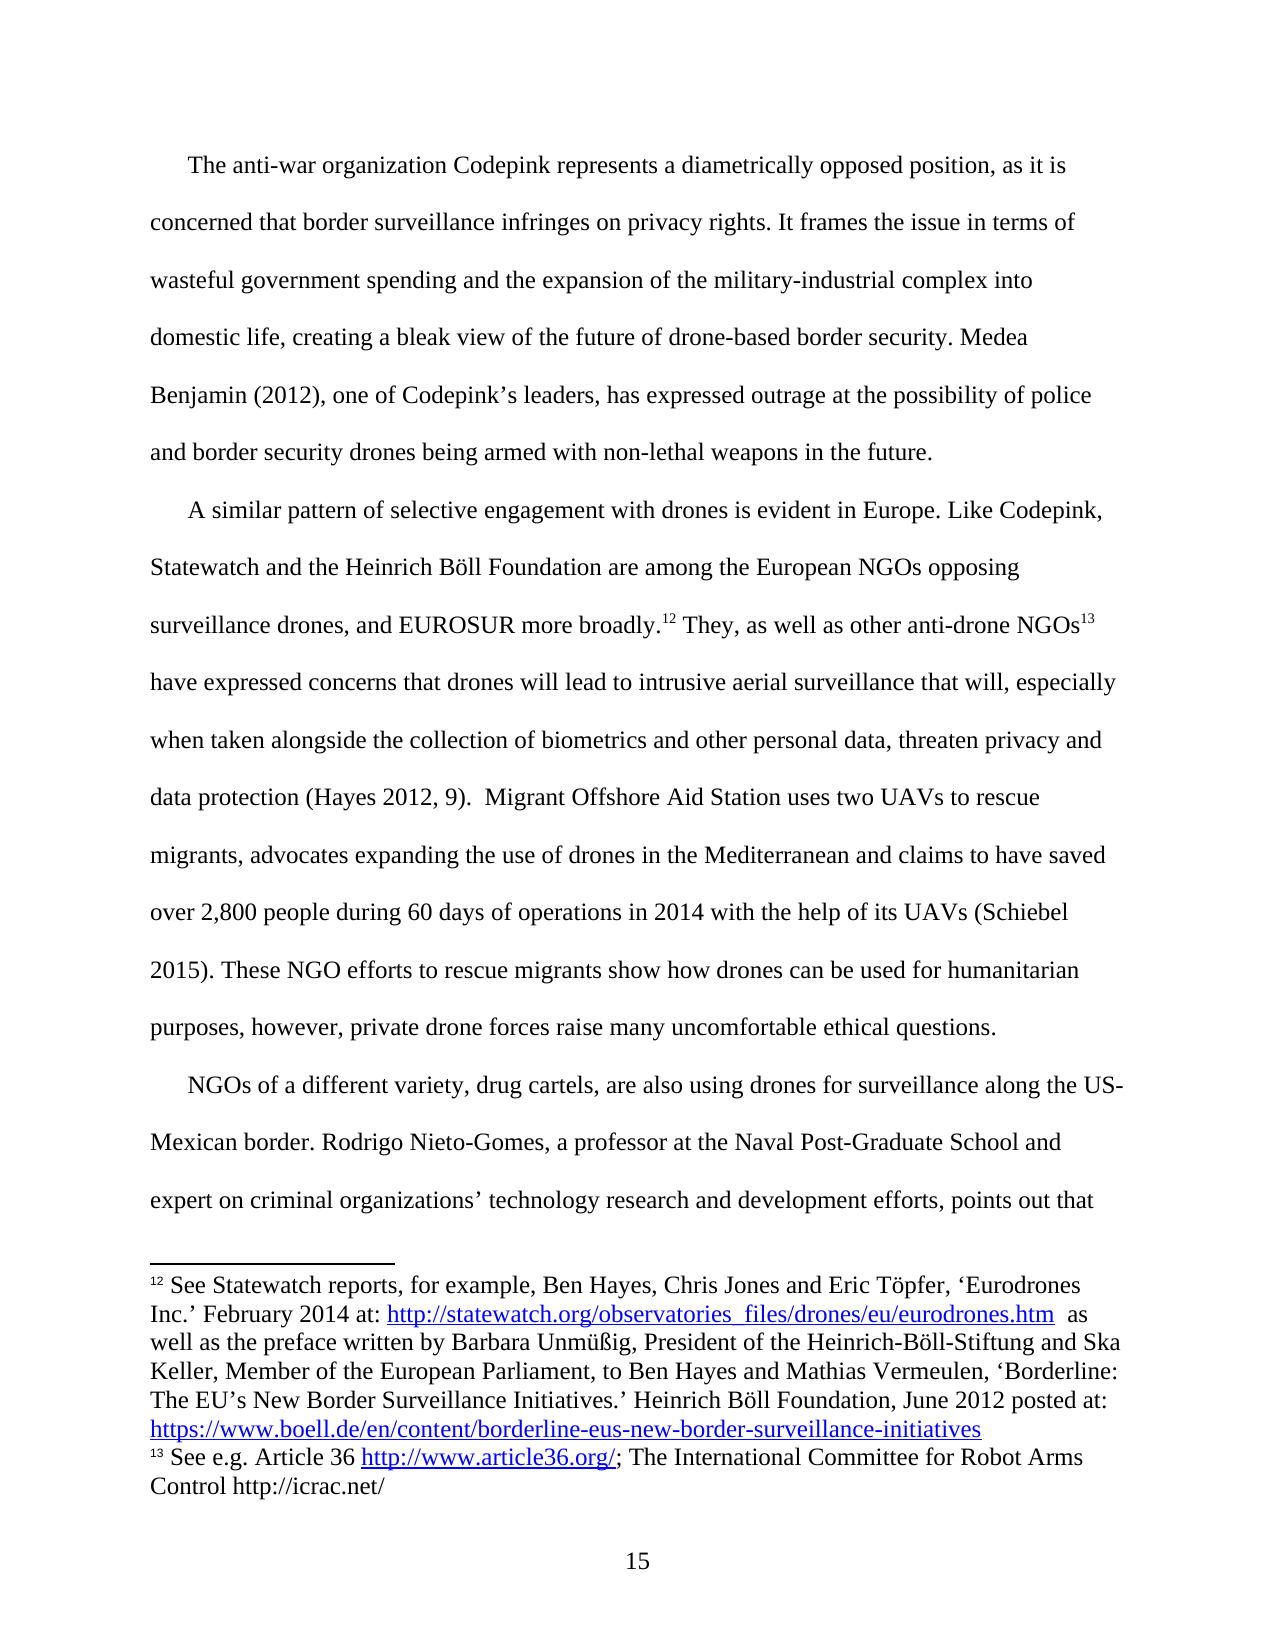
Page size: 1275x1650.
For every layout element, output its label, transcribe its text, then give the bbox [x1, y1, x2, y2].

text A similar pattern of selective engagement with drones is evident in Europe. Like Codepink, Statewatch and the Heinrich Böll Foundation are among the European NGOs opposing surveillance drones, and EUROSUR more broadly. They, as well as other anti-drone NGOs have expressed concerns that drones will lead to intrusive aerial surveillance that will, especially when taken alongside the collection of biometrics and other personal data, threaten privacy and data protection (Hayes 2012, 9). Migrant Offshore Aid Station uses two UAVs to rescue migrants, advocates expanding the use of drones in the Mediterranean and claims to have saved over 2,800 people during 60 days of operations in 2014 with the help of its UAVs (Schiebel 2015). These NGO efforts to rescue migrants show how drones can be used for humanitarian purposes, however, private drone forces raise many uncomfortable ethical questions. [150, 495, 1125, 1041]
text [150, 1070, 1125, 1214]
text The anti-war organization Codepink represents a diametrically opposed position, as it is concerned that border surveillance infringes on privacy rights. It frames the issue in terms of wasteful government spending and the expansion of the military-industrial complex into domestic life, creating a bleak view of the future of drone-based border security. Medea Benjamin (2012), one of Codepink’s leaders, has expressed outrage at the possibility of police and border security drones being armed with non-lethal weapons in the future. [150, 150, 1125, 466]
